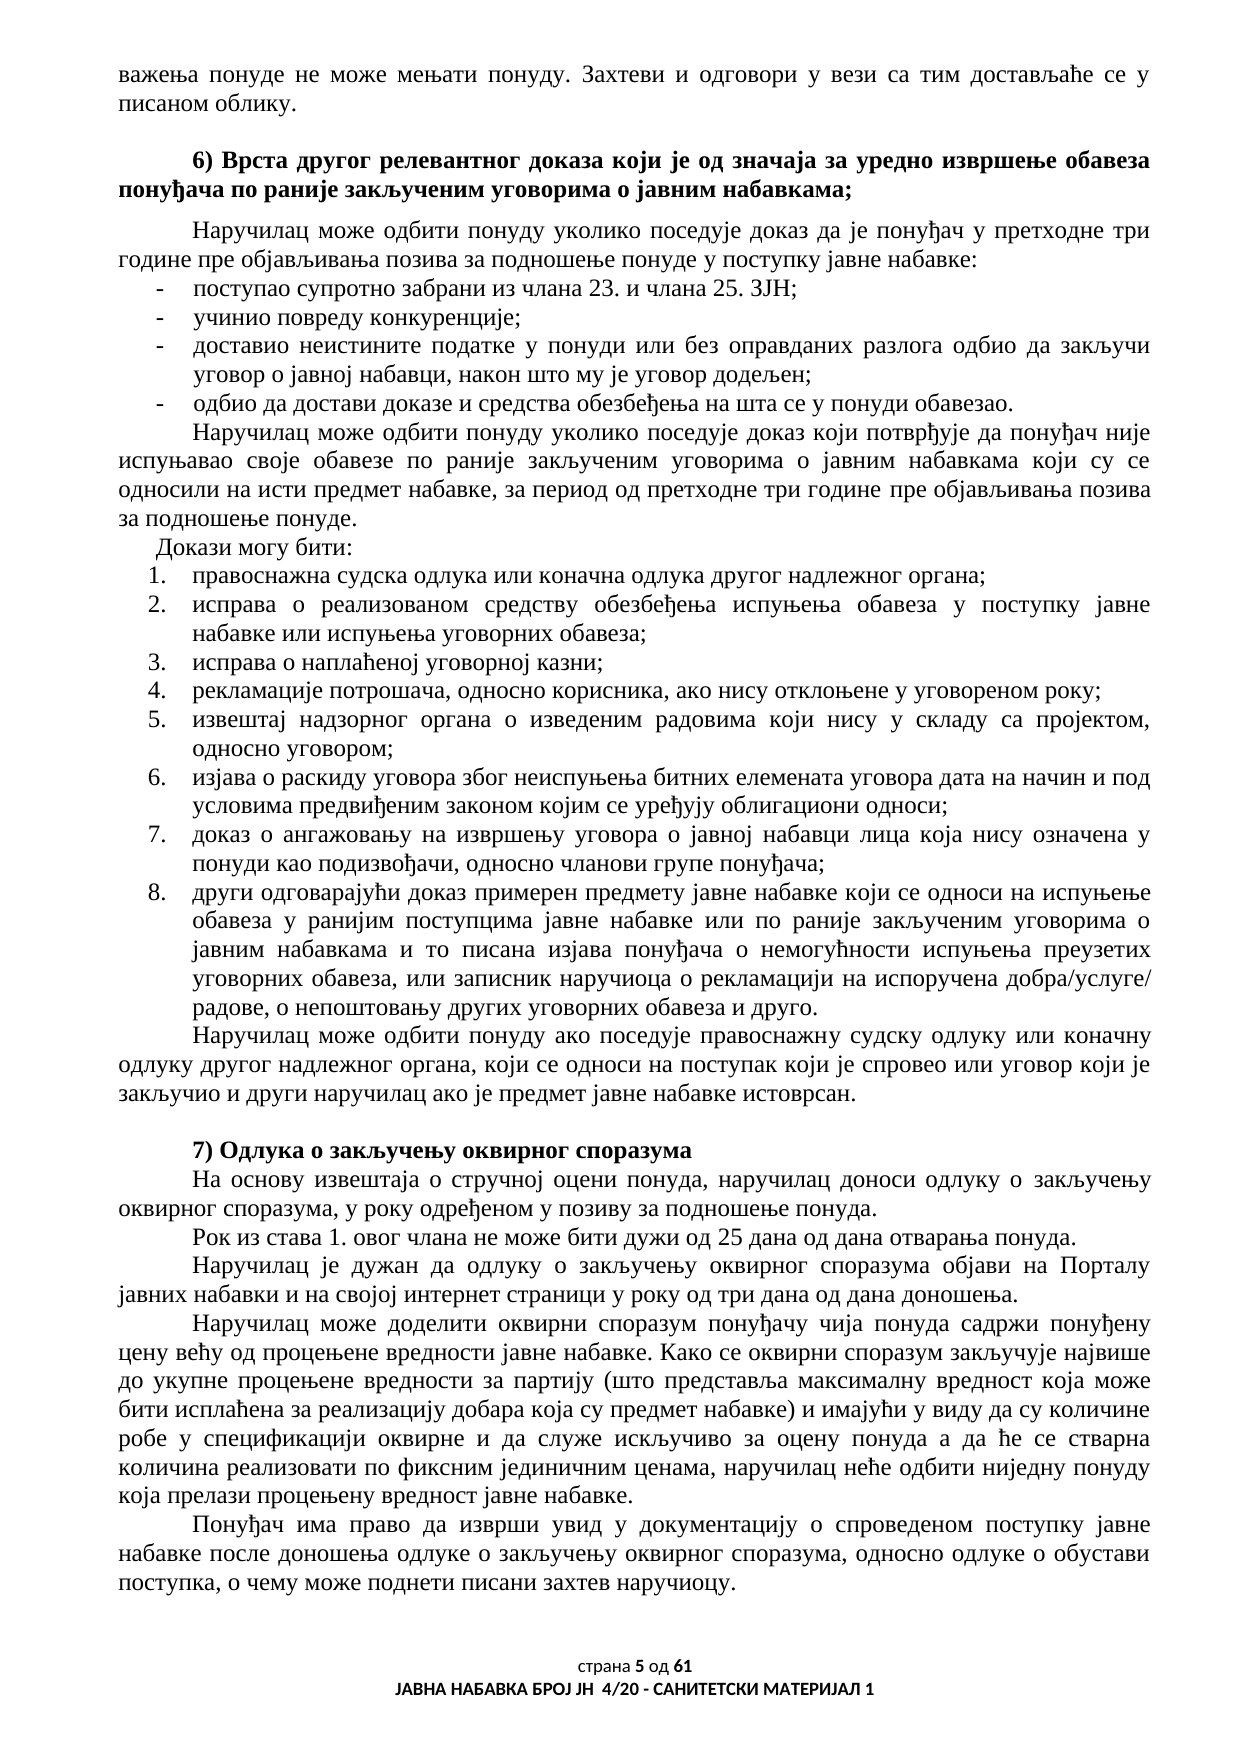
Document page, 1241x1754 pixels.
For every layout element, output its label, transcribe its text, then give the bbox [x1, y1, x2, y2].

text Наручилац може одбити понуду уколико поседује доказ да је понуђач у претходне три године пре објављивања позива за подношење понуде у поступку јавне набавке: [118, 215, 1152, 273]
text Наручилац је дужан да одлуку о закључењу оквирног споразума објави на Порталу јавних набавки и на својој интернет страници у року од три дана од дана доношења. [118, 1250, 1152, 1308]
list одбио да достави доказе и средства обезбеђења на шта се у понуди обавезао. [156, 388, 1152, 417]
text Наручилац може доделити оквирни споразум понуђачу чија понуда садржи понуђену цену већу од процењене вредности јавне набавке. Како се оквирни споразум закључује највише до укупне процењене вредности за партију (што представља максималну вредност која може бити исплаћена за реализацију добара која су предмет набавке) и имајући у виду да су количине робе у спецификацији оквирне и да служе искључиво за оцену понуда а да ће се стварна количина реализовати по фиксним јединичним ценама, наручилац неће одбити ниједну понуду која прелази процењену вредност јавне набавке. [118, 1308, 1152, 1509]
list други одговарајући доказ примерен предмету јавне набавке који се односи на испуњење обавеза у ранијим поступцима јавне набавке или по раније закљученим уговорима о јавним набавкама и то писана изјава понуђача о немогућности испуњења преузетих уговорних обавеза, или записник наручиоца о рекламацији на испоручена добра/услуге/ радове, о непоштовању других уговорних обавеза и друго. [148, 877, 1152, 1020]
text 7) Одлука о закључењу оквирног споразума [118, 1135, 1152, 1164]
text Рок из става 1. овог члана не може бити дужи од 25 дана од дана отварања понуда. [118, 1222, 1152, 1250]
list доказ о ангажовању на извршењу уговора о јавној набавци лица која нису означена у понуди као подизвођачи, односно чланови групе понуђача; [148, 819, 1152, 877]
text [118, 59, 1152, 117]
list исправа о реализованом средству обезбеђења испуњења обавеза у поступку јавне набавке или испуњења уговорних обавеза; [148, 589, 1152, 647]
list правоснажна судска одлука или коначна одлука другог надлежног органа; [148, 560, 1152, 589]
text Наручилац може одбити понуду ако поседује правоснажну судску одлуку или коначну одлуку другог надлежног органа, који се односи на поступак који је спровео или уговор који је закључио и други наручилац ако је предмет јавне набавке истоврсан. [118, 1020, 1152, 1107]
list исправа о наплаћеној уговорној казни; [148, 647, 1152, 675]
list доставио неистините податке у понуди или без оправданих разлога одбио да закључи уговор о јавној набавци, након што му је уговор додељен; [156, 330, 1152, 388]
list поступао супротно забрани из члана 23. и члана 25. ЗЈН; [156, 273, 1152, 302]
list рекламације потрошача, односно корисника, ако нису отклоњене у уговореном року; [148, 675, 1152, 704]
text Докази могу бити: [118, 532, 1152, 560]
text Понуђач има право да изврши увид у документацију о спроведеном поступку јавне набавке после доношења одлуке о закључењу оквирног споразума, односно одлуке о обустави поступка, о чему може поднети писани захтев наручиоцу. [118, 1509, 1152, 1595]
text 6) Врста другог релевантног доказа који је од значаја за уредно извршење обавеза понуђача по раније закљученим уговорима о јавним набавкама; [118, 145, 1152, 203]
list извештај надзорног органа о изведеним радовима који нису у складу са пројектом, односно уговором; [148, 704, 1152, 762]
text На основу извештаја о стручној оцени понуда, наручилац доноси одлуку о закључењу оквирног споразума, у року одређеном у позиву за подношење понуда. [118, 1164, 1152, 1222]
list изјава о раскиду уговора због неиспуњења битних елемената уговора дата на начин и под условима предвиђеним законом којим се уређују облигациони односи; [148, 762, 1152, 819]
list учинио повреду конкуренције; [156, 302, 1152, 330]
text Наручилац може одбити понуду уколико поседује доказ који потврђује да понуђач није испуњавао своје обавезе по раније закљученим уговорима о јавним набавкама који су се односили на исти предмет набавке, за период од претходне три године пре објављивања позива за подношење понуде. [118, 417, 1152, 532]
